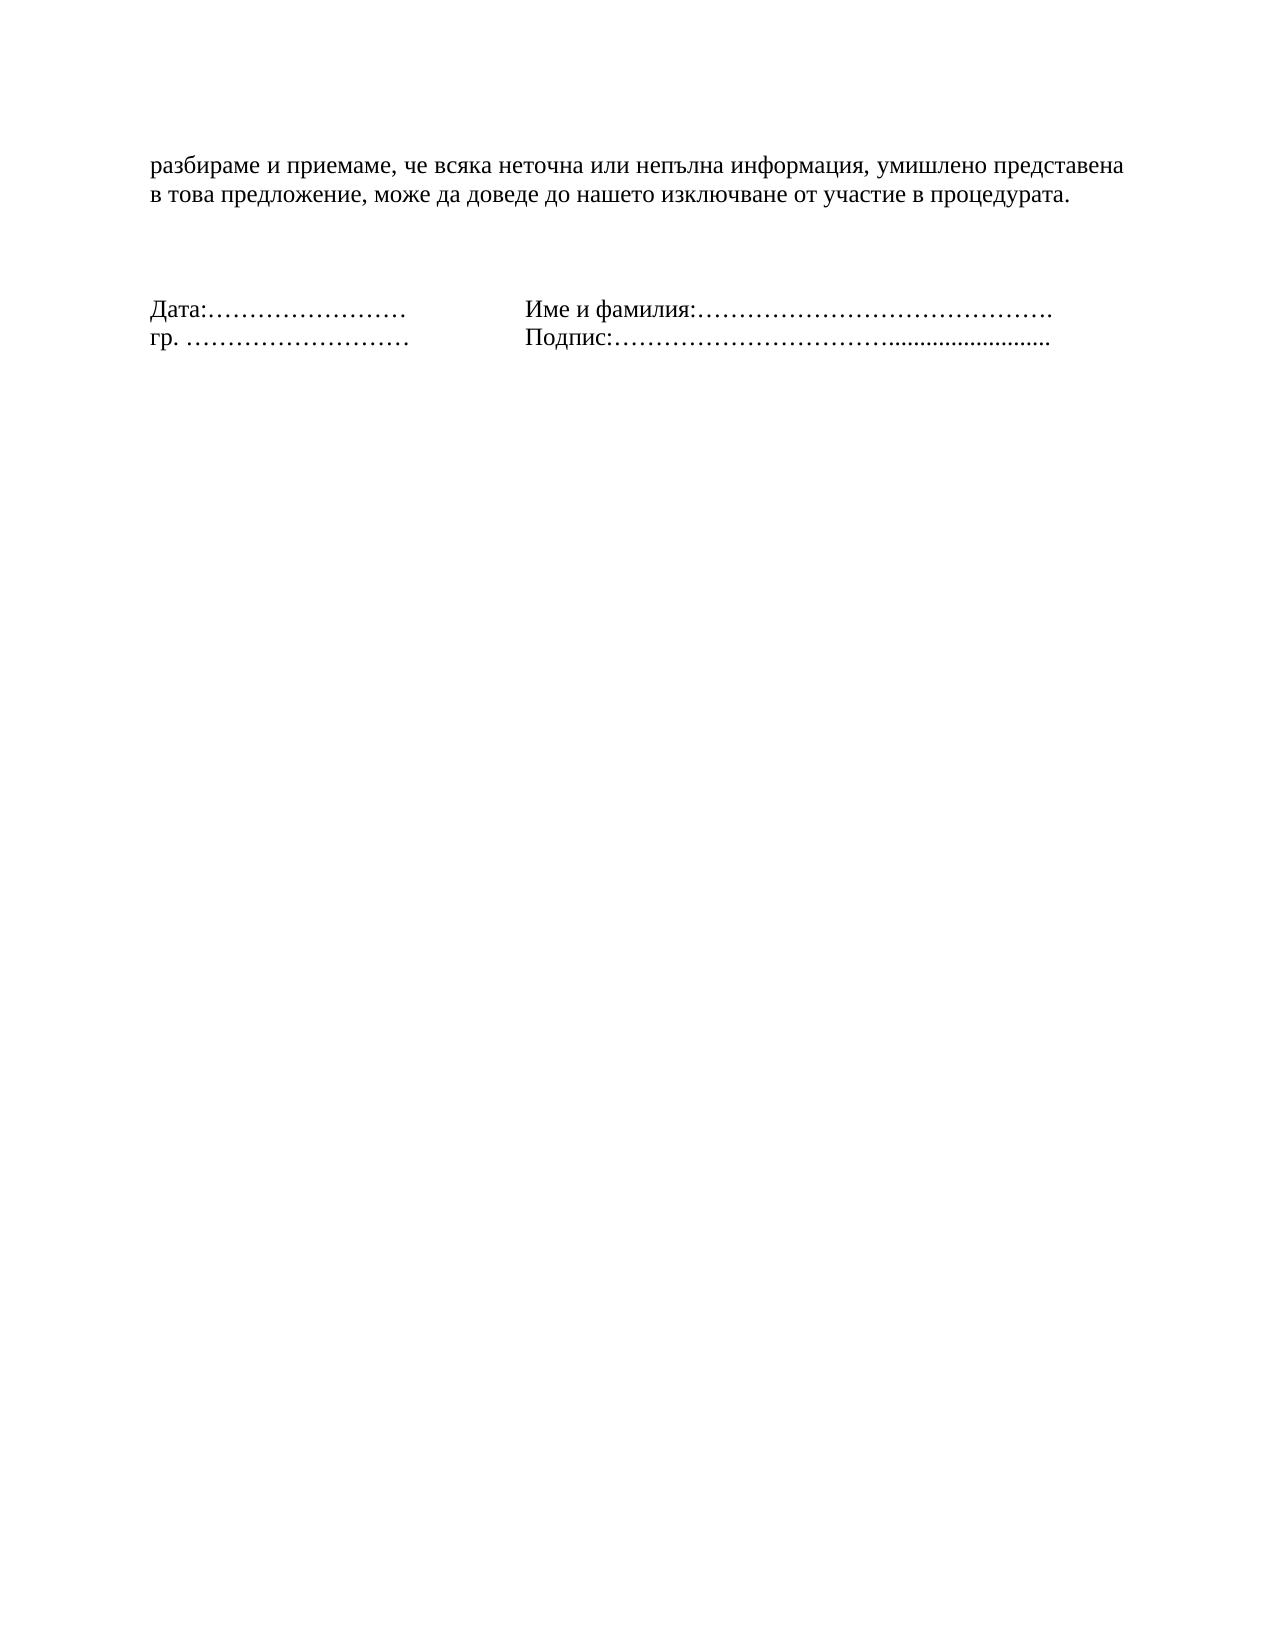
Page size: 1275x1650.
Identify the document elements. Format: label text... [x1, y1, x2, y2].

text гр. ……………………… Подпис:…………………………….......................... [150, 322, 1125, 351]
text Дата:…………………… Име и фамилия:……………………………………. [150, 294, 1125, 322]
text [150, 150, 1125, 207]
